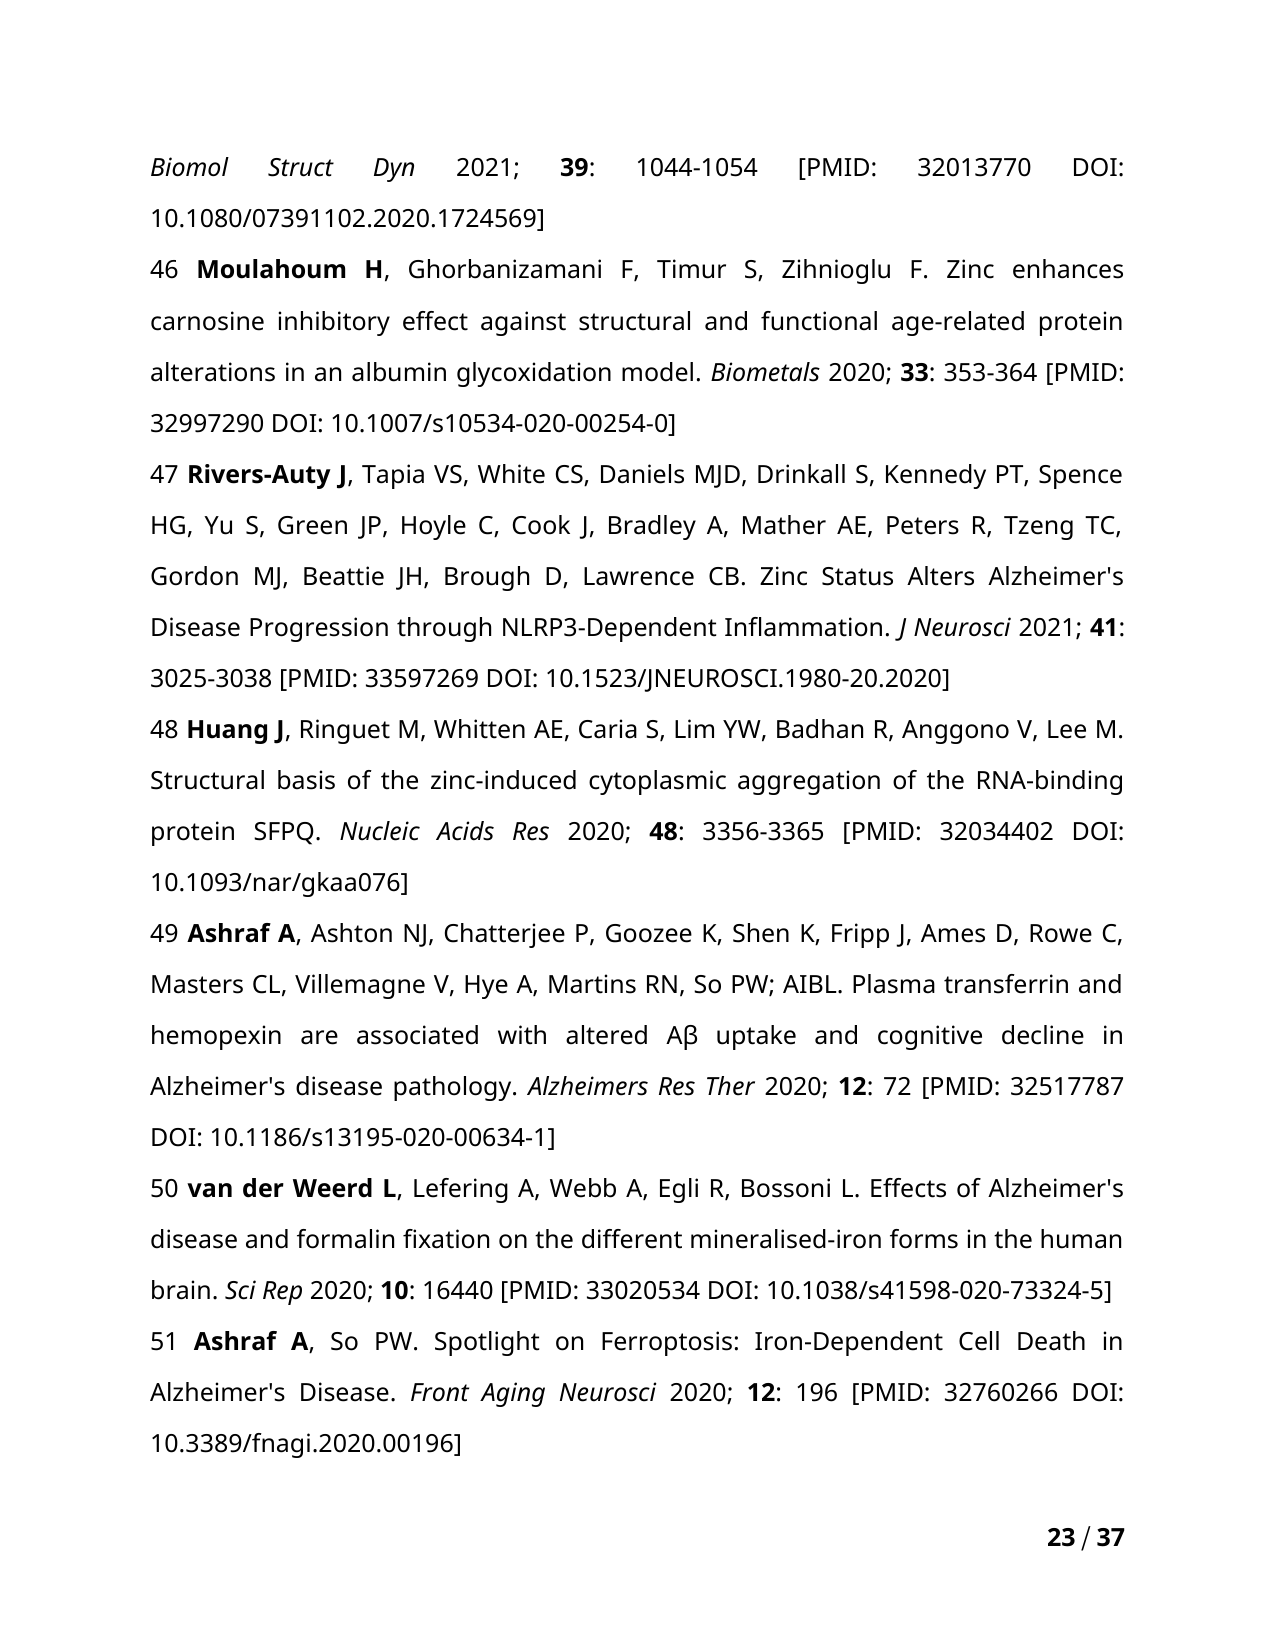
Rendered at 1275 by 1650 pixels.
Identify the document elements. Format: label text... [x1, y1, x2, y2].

text 48 Huang J, Ringuet M, Whitten AE, Caria S, Lim YW, Badhan R, Anggono V, Lee M. Structural basis of the zinc-induced cytoplasmic aggregation of the RNA-binding protein SFPQ. Nucleic Acids Res 2020; 48: 3356-3365 [PMID: 32034402 DOI: 10.1093/nar/gkaa076] [150, 711, 1125, 899]
text 51 Ashraf A, So PW. Spotlight on Ferroptosis: Iron-Dependent Cell Death in Alzheimer's Disease. Front Aging Neurosci 2020; 12: 196 [PMID: 32760266 DOI: 10.3389/fnagi.2020.00196] [150, 1324, 1125, 1460]
text 49 Ashraf A, Ashton NJ, Chatterjee P, Goozee K, Shen K, Fripp J, Ames D, Rowe C, Masters CL, Villemagne V, Hye A, Martins RN, So PW; AIBL. Plasma transferrin and hemopexin are associated with altered Aβ uptake and cognitive decline in Alzheimer's disease pathology. Alzheimers Res Ther 2020; 12: 72 [PMID: 32517787 DOI: 10.1186/s13195-020-00634-1] [150, 916, 1125, 1154]
text 46 Moulahoum H, Ghorbanizamani F, Timur S, Zihnioglu F. Zinc enhances carnosine inhibitory effect against structural and functional age-related protein alterations in an albumin glycoxidation model. Biometals 2020; 33: 353-364 [PMID: 32997290 DOI: 10.1007/s10534-020-00254-0] [150, 252, 1125, 439]
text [150, 150, 1125, 235]
text 50 van der Weerd L, Lefering A, Webb A, Egli R, Bossoni L. Effects of Alzheimer's disease and formalin fixation on the different mineralised-iron forms in the human brain. Sci Rep 2020; 10: 16440 [PMID: 33020534 DOI: 10.1038/s41598-020-73324-5] [150, 1171, 1125, 1307]
text 47 Rivers-Auty J, Tapia VS, White CS, Daniels MJD, Drinkall S, Kennedy PT, Spence HG, Yu S, Green JP, Hoyle C, Cook J, Bradley A, Mather AE, Peters R, Tzeng TC, Gordon MJ, Beattie JH, Brough D, Lawrence CB. Zinc Status Alters Alzheimer's Disease Progression through NLRP3-Dependent Inflammation. J Neurosci 2021; 41: 3025-3038 [PMID: 33597269 DOI: 10.1523/JNEUROSCI.1980-20.2020] [150, 456, 1125, 694]
